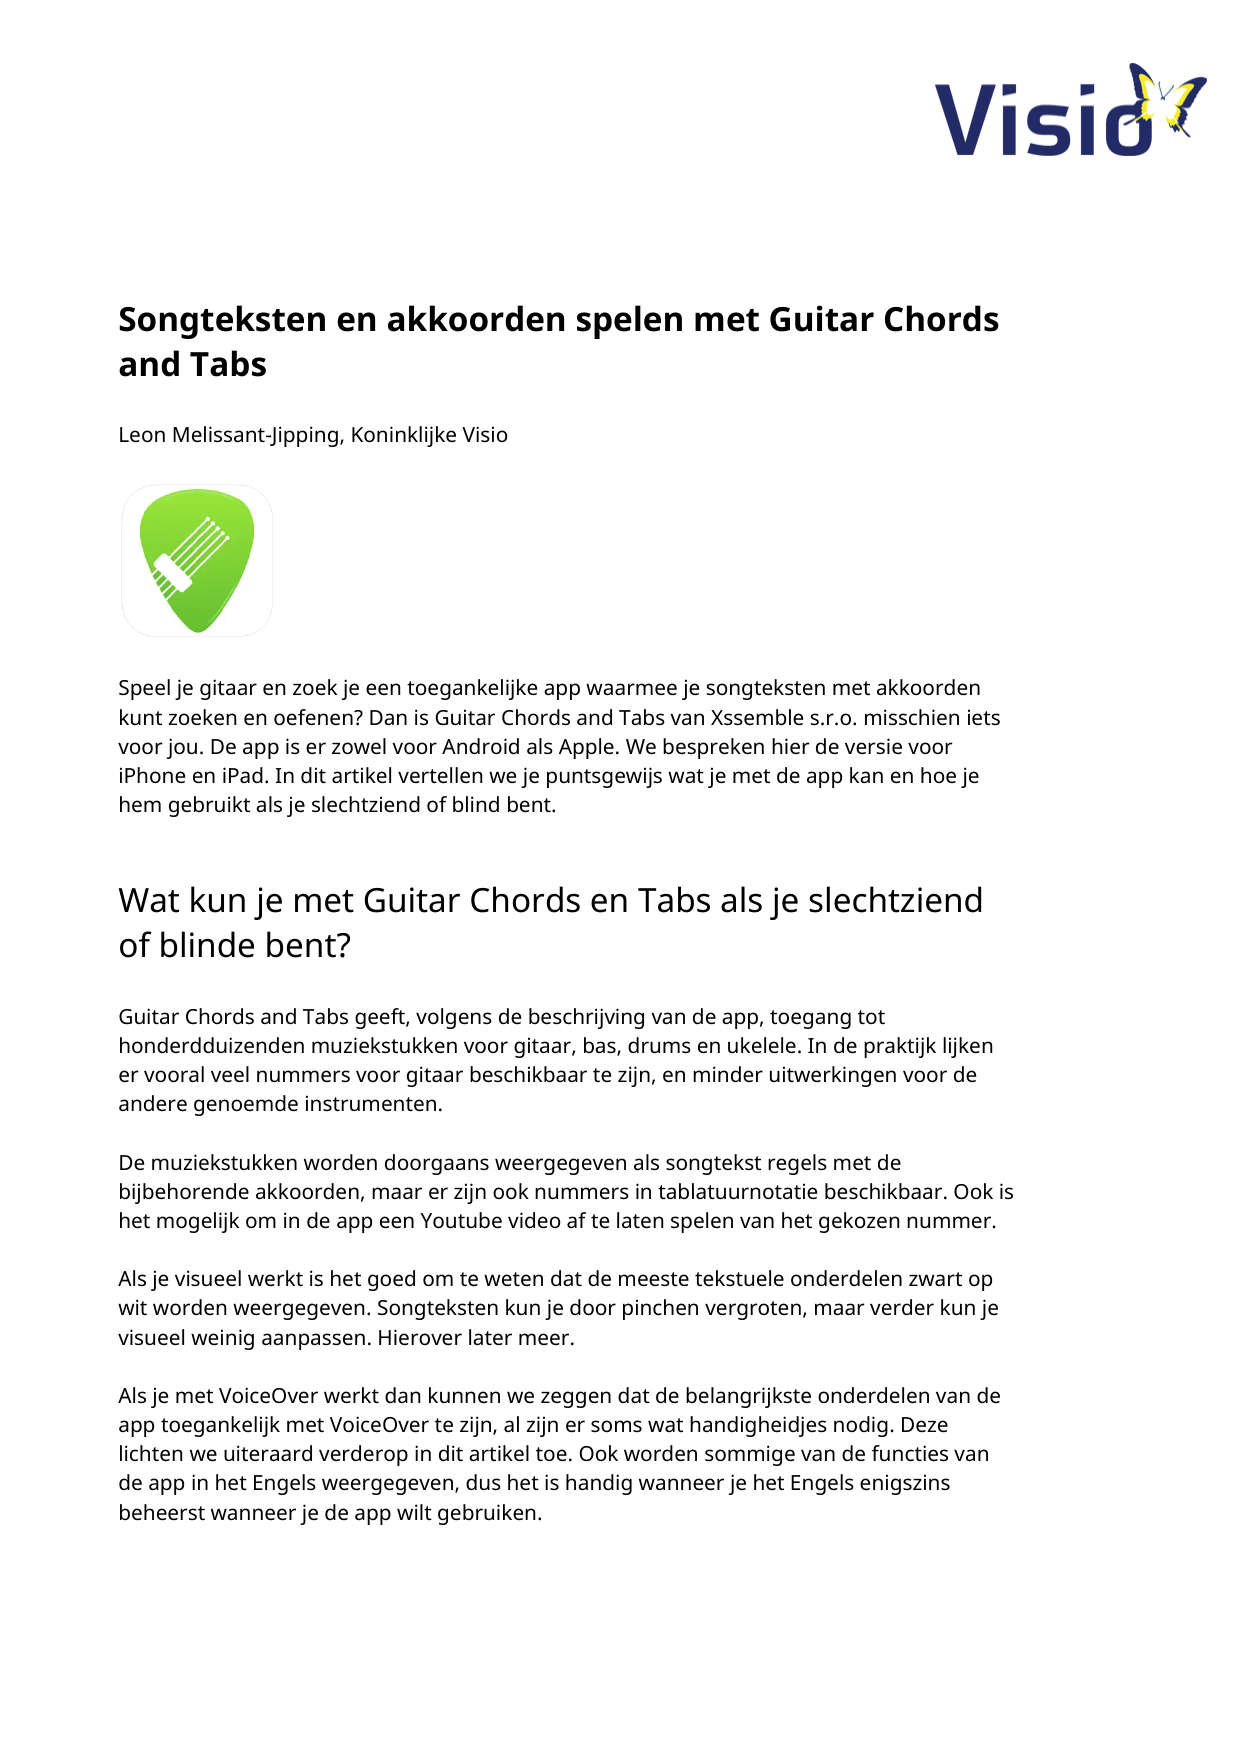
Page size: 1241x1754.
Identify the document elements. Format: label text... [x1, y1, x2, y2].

subtitle Wat kun je met Guitar Chords en Tabs als je slechtziend of blinde bent? [118, 877, 1016, 968]
text Als je met VoiceOver werkt dan kunnen we zeggen dat de belangrijkste onderdelen van de app toegankelijk met VoiceOver te zijn, al zijn er soms wat handigheidjes nodig. Deze lichten we uiteraard verderop in dit artikel toe. Ook worden sommige van de functies van de app in het Engels weergegeven, dus het is handig wanneer je het Engels enigszins beheerst wanneer je de app wilt gebruiken. [118, 1380, 1016, 1526]
text Guitar Chords and Tabs geeft, volgens de beschrijving van de app, toegang tot honderdduizenden muziekstukken voor gitaar, bas, drums en ukelele. In de praktijk lijken er vooral veel nummers voor gitaar beschikbaar te zijn, en minder uitwerkingen voor de andere genoemde instrumenten. [118, 1001, 1016, 1118]
picture [118, 477, 276, 644]
text De muziekstukken worden doorgaans weergegeven als songtekst regels met de bijbehorende akkoorden, maar er zijn ook nummers in tablatuurnotatie beschikbaar. Ook is het mogelijk om in de app een Youtube video af te laten spelen van het gekozen nummer. [118, 1147, 1016, 1234]
text Speel je gitaar en zoek je een toegankelijke app waarmee je songteksten met akkoorden kunt zoeken en oefenen? Dan is Guitar Chords and Tabs van Xssemble s.r.o. misschien iets voor jou. De app is er zowel voor Android als Apple. We bespreken hier de versie voor iPhone en iPad. In dit artikel vertellen we je puntsgewijs wat je met de app kan en hoe je hem gebruikt als je slechtziend of blind bent. [118, 673, 1016, 818]
subtitle Songteksten en akkoorden spelen met Guitar Chords and Tabs [118, 295, 1016, 386]
picture [923, 58, 1218, 159]
text Als je visueel werkt is het goed om te weten dat de meeste tekstuele onderdelen zwart op wit worden weergegeven. Songteksten kun je door pinchen vergroten, maar verder kun je visueel weinig aanpassen. Hierover later meer. [118, 1263, 1016, 1351]
text Leon Melissant-Jipping, Koninklijke Visio [118, 419, 1016, 449]
